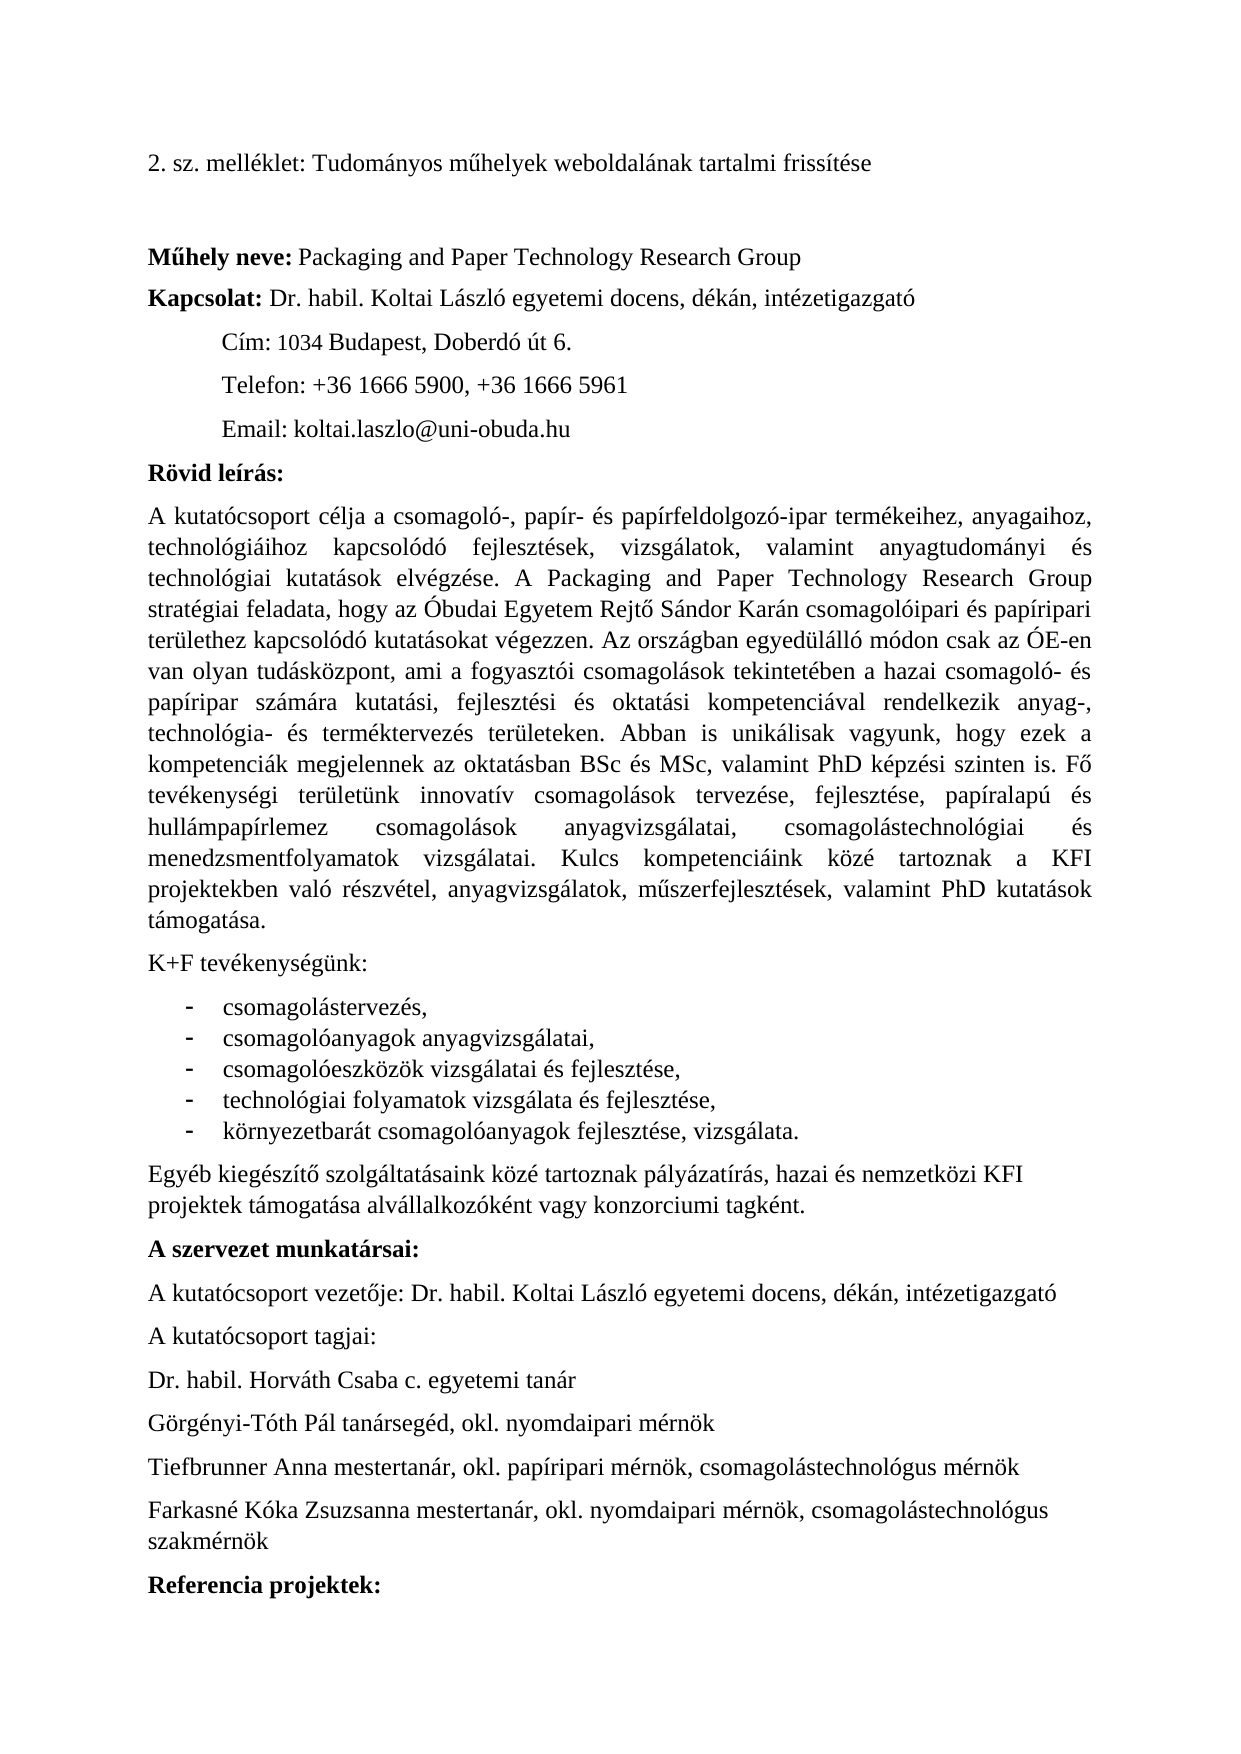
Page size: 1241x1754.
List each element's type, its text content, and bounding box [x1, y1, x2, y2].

text K+F tevékenységünk: [148, 948, 1093, 977]
text Tiefbrunner Anna mestertanár, okl. papíripari mérnök, csomagolástechnológus mérnök [148, 1452, 1093, 1481]
text Cím: 1034 Budapest, Doberdó út 6. [221, 327, 1093, 356]
text Egyéb kiegészítő szolgáltatásaink közé tartoznak pályázatírás, hazai és nemzetközi KFI projektek támogatása alvállalkozóként vagy konzorciumi tagként. [148, 1159, 1093, 1219]
text Műhely neve: Packaging and Paper Technology Research Group [148, 242, 1093, 271]
text Kapcsolat: Dr. habil. Koltai László egyetemi docens, dékán, intézetigazgató [148, 283, 1093, 312]
text Dr. habil. Horváth Csaba c. egyetemi tanár [148, 1365, 1093, 1393]
text Telefon: +36 1666 5900, +36 1666 5961 [221, 371, 1093, 399]
text Rövid leírás: [148, 458, 1093, 486]
text Görgényi-Tóth Pál tanársegéd, okl. nyomdaipari mérnök [148, 1408, 1093, 1437]
text Email: koltai.laszlo@uni-obuda.hu [221, 414, 1093, 443]
text Referencia projektek: [148, 1570, 1093, 1599]
text A kutatócsoport célja a csomagoló-, papír- és papírfeldolgozó-ipar termékeihez, anyagaihoz, technológiáihoz kapcsolódó fejlesztések, vizsgálatok, valamint anyagtudományi és technológiai kutatások elvégzése. A Packaging and Paper Technology Research Group stratégiai feladata, hogy az Óbudai Egyetem Rejtő Sándor Karán csomagolóipari és papíripari területhez kapcsolódó kutatásokat végezzen. Az országban egyedülálló módon csak az ÓE-en van olyan tudásközpont, ami a fogyasztói csomagolások tekintetében a hazai csomagoló- és papíripar számára kutatási, fejlesztési és oktatási kompetenciával rendelkezik anyag-, technológia- és terméktervezés területeken. Abban is unikálisak vagyunk, hogy ezek a kompetenciák megjelennek az oktatásban BSc és MSc, valamint PhD képzési szinten is. Fő tevékenységi területünk innovatív csomagolások tervezése, fejlesztése, papíralapú és hullámpapírlemez csomagolások anyagvizsgálatai, csomagolástechnológiai és menedzsmentfolyamatok vizsgálatai. Kulcs kompetenciáink közé tartoznak a KFI projektekben való részvétel, anyagvizsgálatok, műszerfejlesztések, valamint PhD kutatások támogatása. [148, 501, 1093, 933]
list csomagolóeszközök vizsgálatai és fejlesztése, [185, 1054, 1093, 1083]
text Farkasné Kóka Zsuzsanna mestertanár, okl. nyomdaipari mérnök, csomagolástechnológus szakmérnök [148, 1495, 1093, 1555]
text A szervezet munkatársai: [148, 1234, 1093, 1263]
list csomagolástervezés, [185, 992, 1093, 1021]
text A kutatócsoport tagjai: [148, 1321, 1093, 1350]
list környezetbarát csomagolóanyagok fejlesztése, vizsgálata. [185, 1116, 1093, 1145]
list csomagolóanyagok anyagvizsgálatai, [185, 1023, 1093, 1052]
text 2. sz. melléklet: Tudományos műhelyek weboldalának tartalmi frissítése [148, 148, 1093, 176]
list technológiai folyamatok vizsgálata és fejlesztése, [185, 1085, 1093, 1114]
text A kutatócsoport vezetője: Dr. habil. Koltai László egyetemi docens, dékán, intézetigazgató [148, 1278, 1093, 1306]
